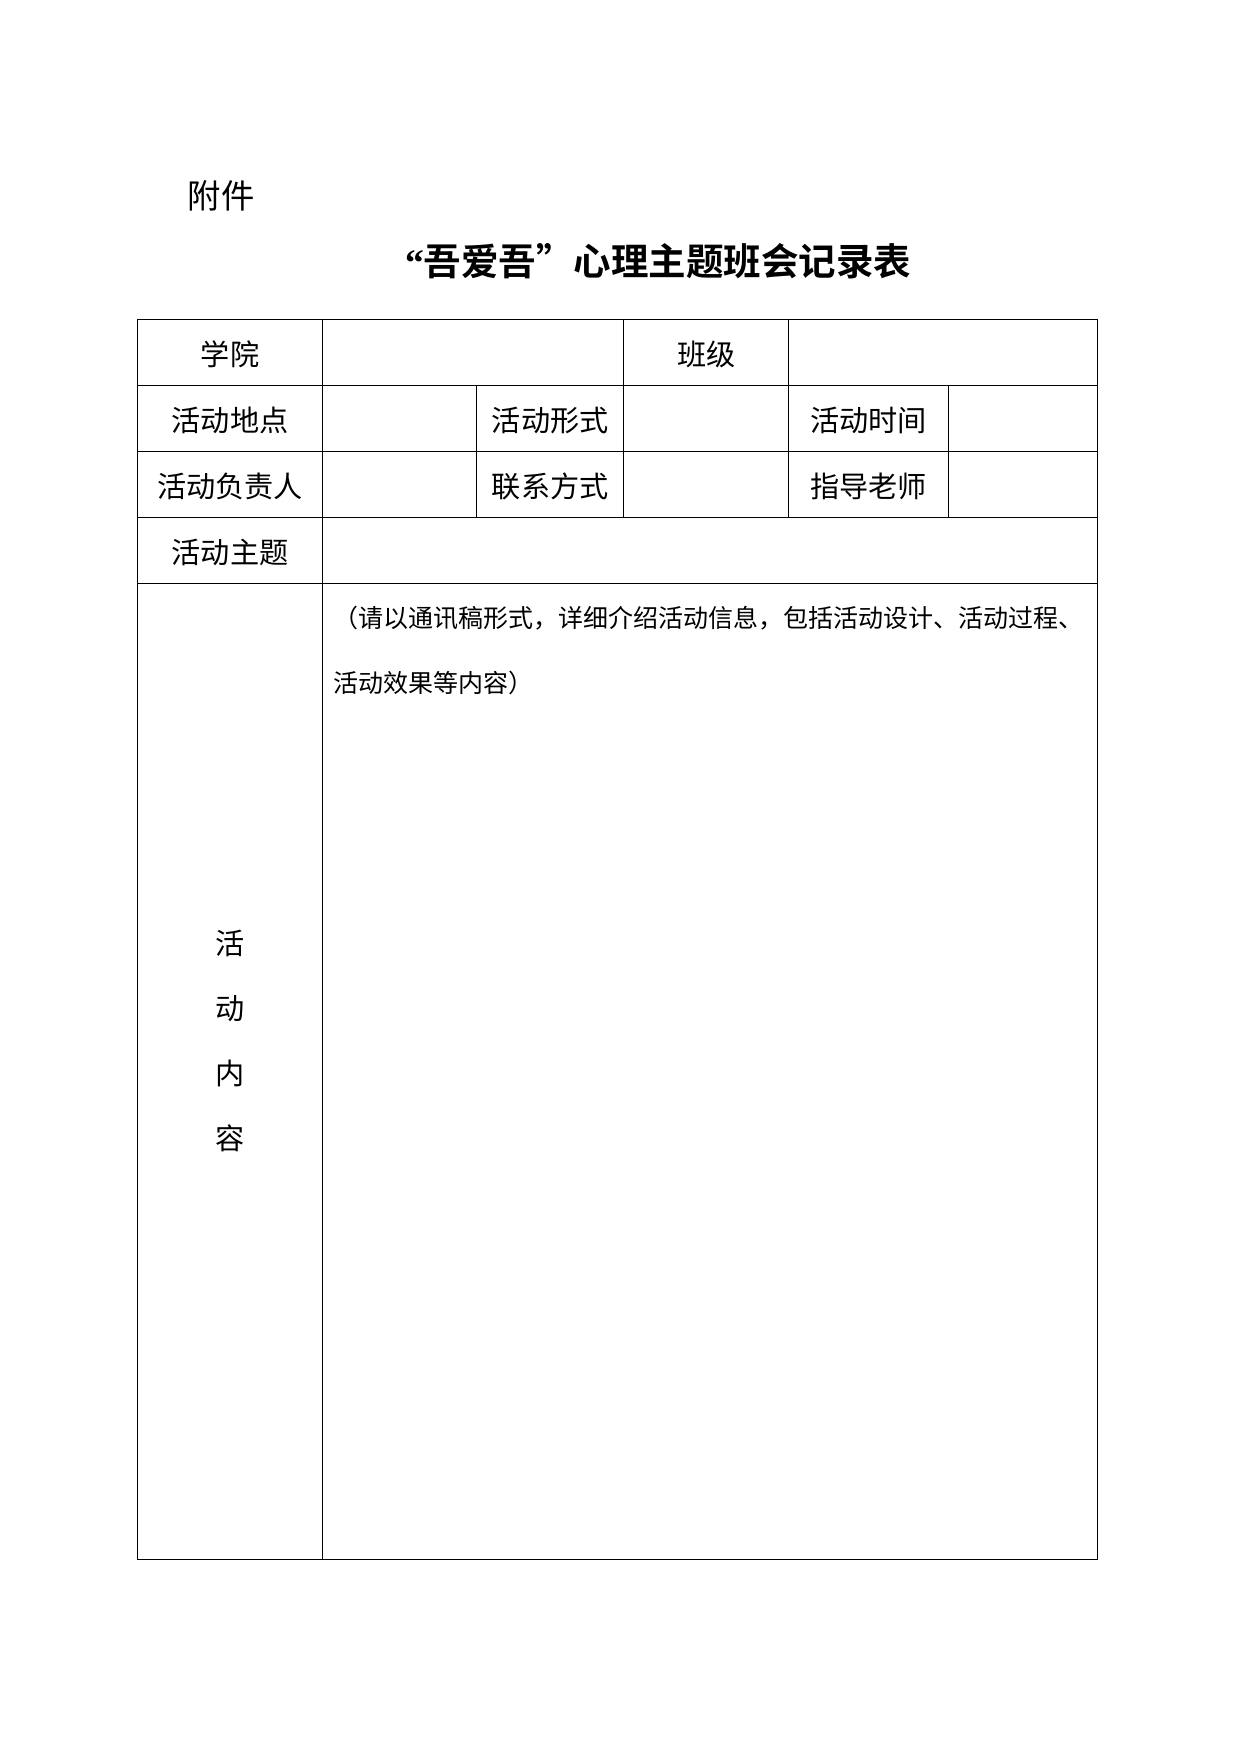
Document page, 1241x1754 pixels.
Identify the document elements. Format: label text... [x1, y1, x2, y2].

table_header [323, 320, 623, 385]
table_cell [949, 386, 1097, 451]
list “吾爱吾”心理主题班会记录表 [187, 227, 1053, 292]
table_cell [949, 452, 1097, 517]
table_cell [323, 386, 476, 451]
table_cell [624, 386, 788, 451]
table_cell （请以通讯稿形式，详细介绍活动信息，包括活动设计、活动过程、活动效果等内容） [323, 584, 1097, 1559]
table_header 学院 [138, 320, 322, 385]
table_cell 活动时间 [789, 386, 948, 451]
table_header 班级 [624, 320, 788, 385]
table_header [789, 320, 1097, 385]
table_cell 活动形式 [477, 386, 623, 451]
table_cell 活动负责人 [138, 452, 322, 517]
table_cell 联系方式 [477, 452, 623, 517]
table_cell [323, 452, 476, 517]
table_cell [323, 518, 1097, 583]
table_cell 活 动 内 容 [138, 584, 322, 1559]
table_cell [624, 452, 788, 517]
table_cell 活动主题 [138, 518, 322, 583]
table_cell 指导老师 [789, 452, 948, 517]
text 附件 [187, 162, 1053, 227]
table_cell 活动地点 [138, 386, 322, 451]
